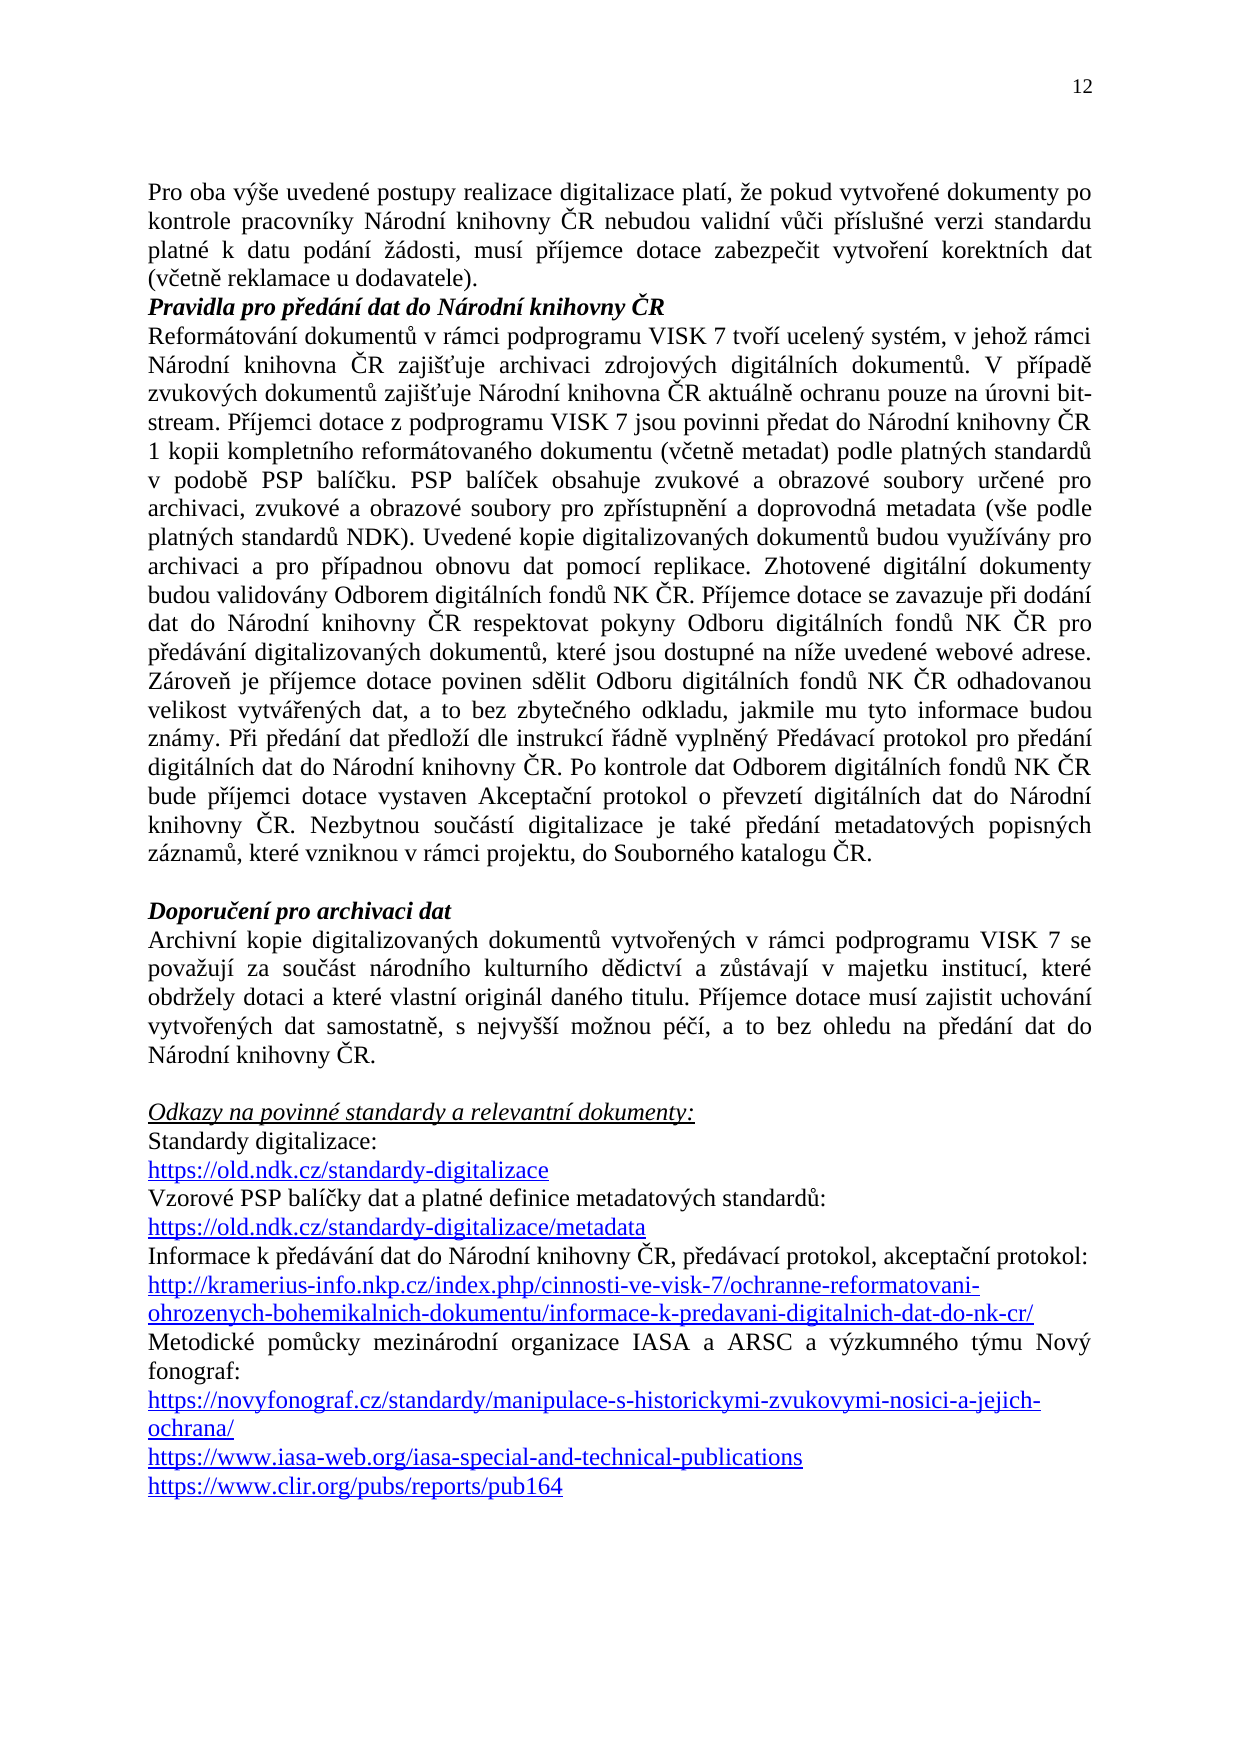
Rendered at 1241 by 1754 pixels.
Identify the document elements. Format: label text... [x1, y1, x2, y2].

text http://kramerius-info.nkp.cz/index.php/cinnosti-ve-visk-7/ochranne-reformatovani-ohrozenych-bohemikalnich-dokumentu/informace-k-predavani-digitalnich-dat-do-nk-cr/ [148, 1270, 1093, 1327]
text Informace k předávání dat do Národní knihovny ČR, předávací protokol, akceptační protokol: [148, 1241, 1093, 1270]
text Metodické pomůcky mezinárodní organizace IASA a ARSC a výzkumného týmu Nový fonograf: [148, 1327, 1093, 1385]
text Doporučení pro archivaci dat [148, 896, 1093, 925]
text Odkazy na povinné standardy a relevantní dokumenty: [148, 1097, 1093, 1126]
text Reformátování dokumentů v rámci podprogramu VISK 7 tvoří ucelený systém, v jehož rámci Národní knihovna ČR zajišťuje archivaci zdrojových digitálních dokumentů. V případě zvukových dokumentů zajišťuje Národní knihovna ČR aktuálně ochranu pouze na úrovni bit-stream. Příjemci dotace z podprogramu VISK 7 jsou povinni předat do Národní knihovny ČR 1 kopii kompletního reformátovaného dokumentu (včetně metadat) podle platných standardů v podobě PSP balíčku. PSP balíček obsahuje zvukové a obrazové soubory určené pro archivaci, zvukové a obrazové soubory pro zpřístupnění a doprovodná metadata (vše podle platných standardů NDK). Uvedené kopie digitalizovaných dokumentů budou využívány pro archivaci a pro případnou obnovu dat pomocí replikace. Zhotovené digitální dokumenty budou validovány Odborem digitálních fondů NK ČR. Příjemce dotace se zavazuje při dodání dat do Národní knihovny ČR respektovat pokyny Odboru digitálních fondů NK ČR pro předávání digitalizovaných dokumentů, které jsou dostupné na níže uvedené webové adrese. Zároveň je příjemce dotace povinen sdělit Odboru digitálních fondů NK ČR odhadovanou velikost vytvářených dat, a to bez zbytečného odkladu, jakmile mu tyto informace budou známy. Při předání dat předloží dle instrukcí řádně vyplněný Předávací protokol pro předání digitálních dat do Národní knihovny ČR. Po kontrole dat Odborem digitálních fondů NK ČR bude příjemci dotace vystaven Akceptační protokol o převzetí digitálních dat do Národní knihovny ČR. Nezbytnou součástí digitalizace je také předání metadatových popisných záznamů, které vzniknou v rámci projektu, do Souborného katalogu ČR. [148, 321, 1093, 867]
text https://www.clir.org/pubs/reports/pub164 [148, 1471, 1093, 1500]
text Archivní kopie digitalizovaných dokumentů vytvořených v rámci podprogramu VISK 7 se považují za součást národního kulturního dědictví a zůstávají v majetku institucí, které obdržely dotaci a které vlastní originál daného titulu. Příjemce dotace musí zajistit uchování vytvořených dat samostatně, s nejvyšší možnou péčí, a to bez ohledu na předání dat do Národní knihovny ČR. [148, 925, 1093, 1068]
text Pro oba výše uvedené postupy realizace digitalizace platí, že pokud vytvořené dokumenty po kontrole pracovníky Národní knihovny ČR nebudou validní vůči příslušné verzi standardu platné k datu podání žádosti, musí příjemce dotace zabezpečit vytvoření korektních dat (včetně reklamace u dodavatele). [148, 177, 1093, 292]
text Vzorové PSP balíčky dat a platné definice metadatových standardů: [148, 1183, 1093, 1212]
text https://www.iasa-web.org/iasa-special-and-technical-publications [148, 1442, 1093, 1471]
text https://old.ndk.cz/standardy-digitalizace/metadata [148, 1212, 1093, 1241]
text Standardy digitalizace: [148, 1126, 1093, 1155]
text Pravidla pro předání dat do Národní knihovny ČR [148, 292, 1093, 321]
text https://novyfonograf.cz/standardy/manipulace-s-historickymi-zvukovymi-nosici-a-jejich-ochrana/ [148, 1385, 1093, 1442]
text https://old.ndk.cz/standardy-digitalizace [148, 1155, 1093, 1183]
